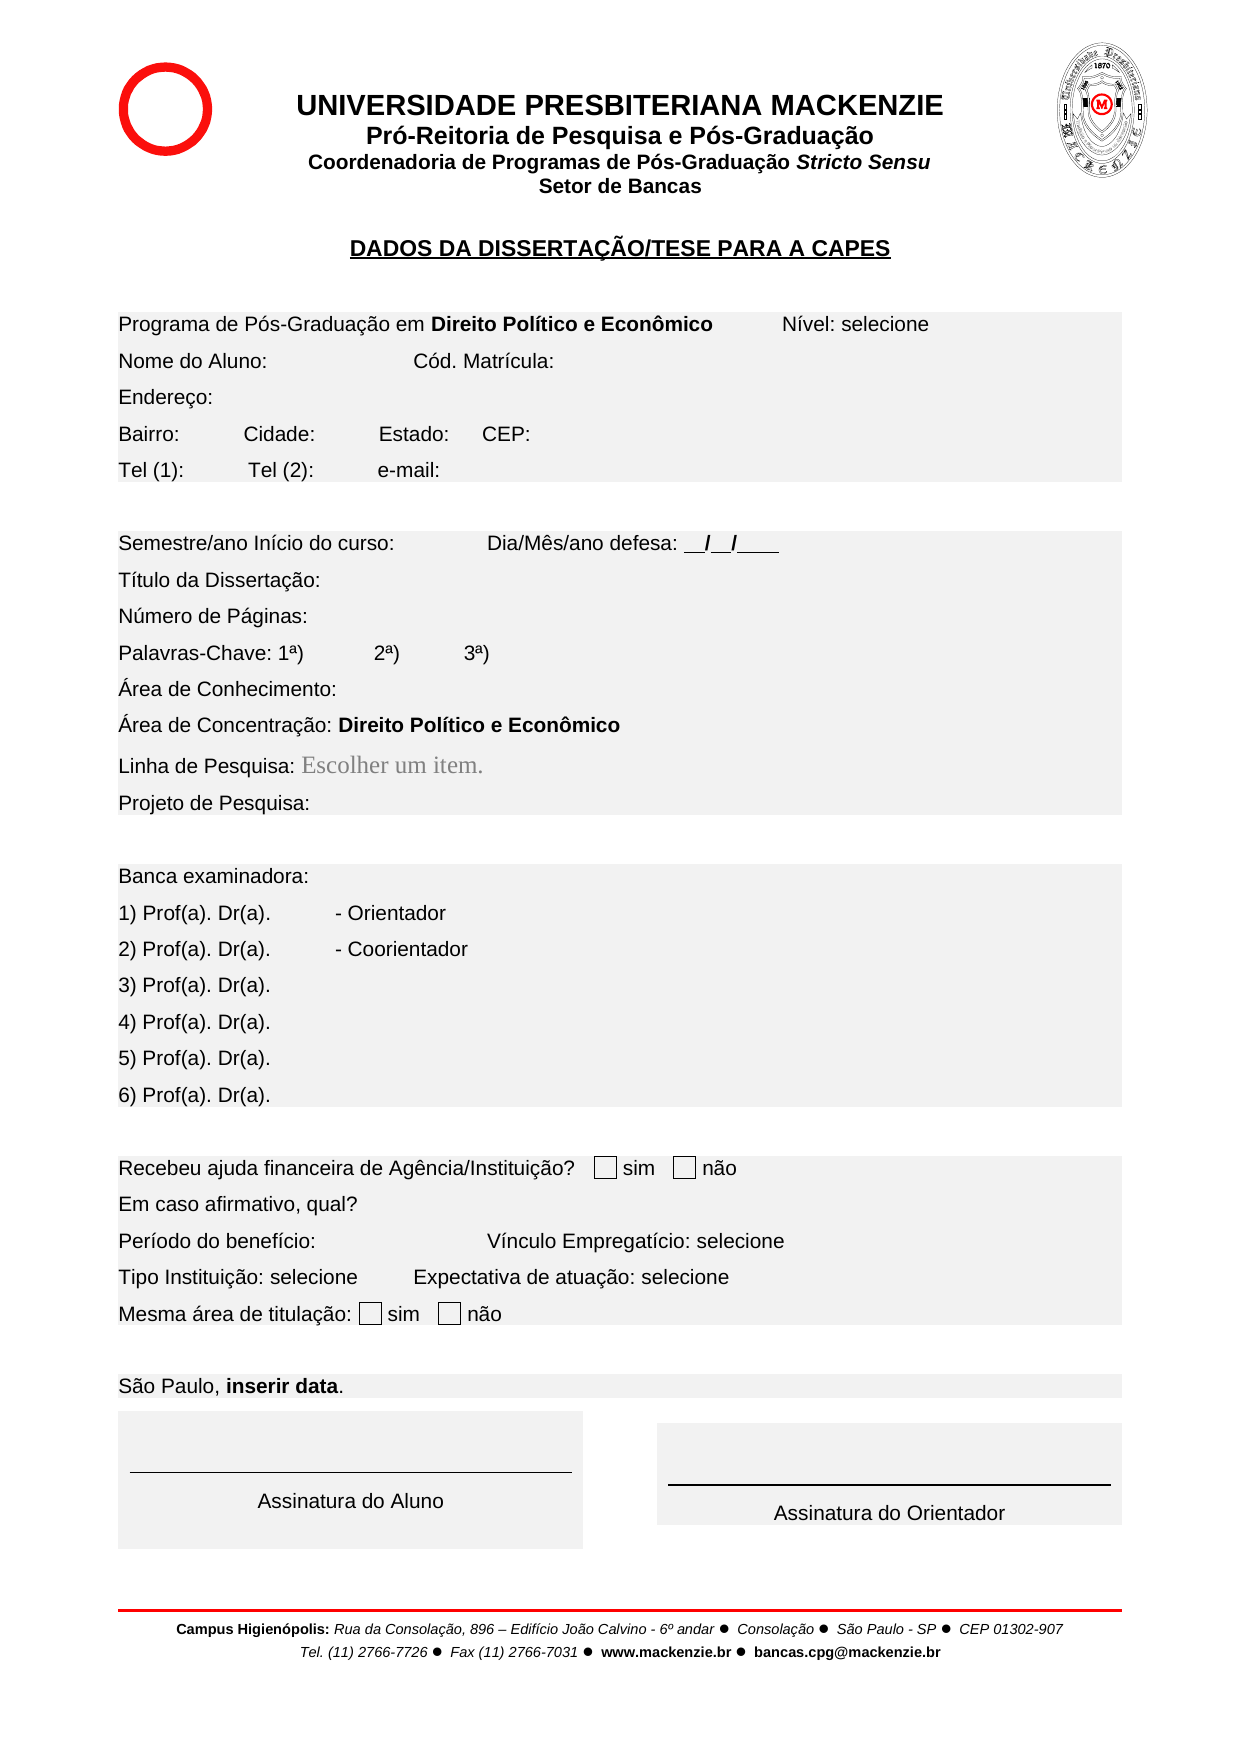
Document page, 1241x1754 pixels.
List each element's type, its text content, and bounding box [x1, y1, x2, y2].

text Recebeu ajuda financeira de Agência/Instituição? sim não [696, 1156, 1122, 1179]
text 3) Prof(a). Dr(a). [118, 973, 1122, 997]
text Projeto de Pesquisa: [118, 791, 1122, 815]
text 2) Prof(a). Dr(a). - Coorientador [118, 937, 1122, 961]
text DADOS DA DISSERTAÇÃO/TESE PARA A CAPES [118, 234, 1122, 261]
text Área de Concentração: Direito Político e Econômico [118, 713, 1122, 737]
text Semestre/ano Início do curso: Dia/Mês/ano defesa: / / [118, 531, 1122, 555]
text Bairro: Cidade: Estado: CEP: [118, 422, 1122, 446]
text Assinatura do Aluno [118, 1488, 583, 1512]
text Mesma área de titulação: sim não [118, 1301, 1122, 1325]
text 4) Prof(a). Dr(a). [118, 1010, 1122, 1034]
text Banca examinadora: [118, 864, 1122, 888]
text Assinatura do Orientador [657, 1501, 1122, 1525]
text Em caso afirmativo, qual? [118, 1192, 1122, 1216]
text Período do benefício: Vínculo Empregatício: [118, 1228, 1122, 1252]
text 1) Prof(a). Dr(a). - Orientador [118, 900, 1122, 924]
text Tel (1): Tel (2): e-mail: [118, 458, 1122, 482]
text Tipo Instituição: Expectativa de atuação: [118, 1265, 1122, 1289]
text São Paulo, . [118, 1374, 1122, 1398]
text Número de Páginas: [118, 604, 1122, 628]
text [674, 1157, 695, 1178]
text Linha de Pesquisa: [118, 750, 1122, 778]
text 5) Prof(a). Dr(a). [118, 1046, 1122, 1070]
text Endereço: [118, 385, 1122, 409]
text Título da Dissertação: [118, 567, 1122, 591]
text Palavras-Chave: 1ª) 2ª) 3ª) [118, 640, 1122, 664]
text Nome do Aluno: Cód. Matrícula: [118, 349, 1122, 373]
text Área de Conhecimento: [118, 677, 1122, 701]
text Programa de Pós-Graduação em Direito Político e Econômico Nível: [118, 312, 1122, 336]
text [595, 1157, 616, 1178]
text Recebeu ajuda financeira de Agência/Instituição? sim não [118, 1156, 594, 1179]
text 6) Prof(a). Dr(a). [118, 1083, 1122, 1107]
